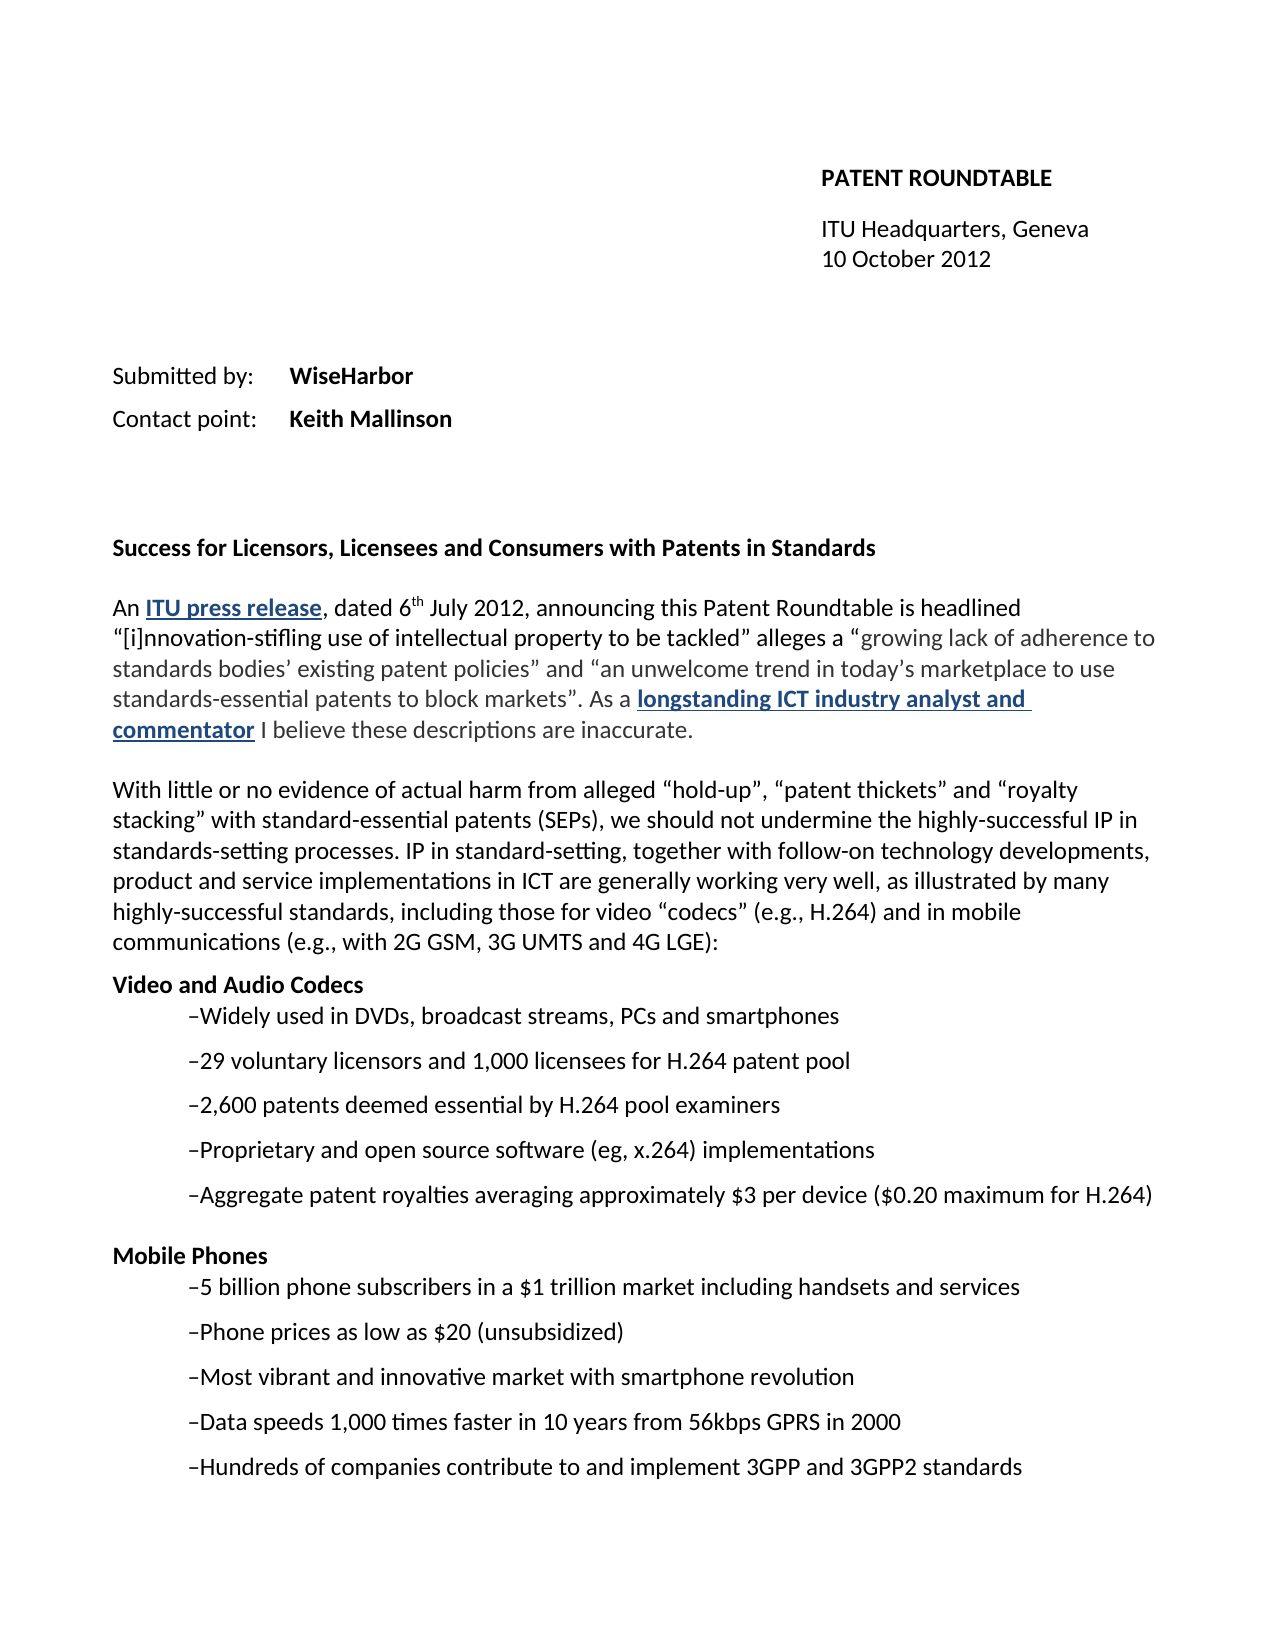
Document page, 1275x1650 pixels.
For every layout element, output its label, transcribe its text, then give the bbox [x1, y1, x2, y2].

text ITU Headquarters, Geneva 10 October 2012 [112, 213, 1163, 274]
text –Data speeds 1,000 times faster in 10 years from 56kbps GPRS in 2000 [187, 1406, 1163, 1436]
text Success for Licensors, Licensees and Consumers with Patents in Standards [112, 532, 1163, 563]
text Mobile Phones [112, 1241, 1163, 1271]
text –5 billion phone subscribers in a $1 trillion market including handsets and services [187, 1271, 1163, 1302]
text With little or no evidence of actual harm from alleged “hold-up”, “patent thickets” and “royalty stacking” with standard-essential patents (SEPs), we should not undermine the highly-successful IP in standards-setting processes. IP in standard-setting, together with follow-on technology developments, product and service implementations in ICT are generally working very well, as illustrated by many highly-successful standards, including those for video “codecs” (e.g., H.264) and in mobile communications (e.g., with 2G GSM, 3G UMTS and 4G LGE): [112, 774, 1163, 957]
text –2,600 patents deemed essential by H.264 pool examiners [187, 1090, 1163, 1120]
text An ITU press release, dated 6th July 2012, announcing this Patent Roundtable is headlined “[i]nnovation-stifling use of intellectual property to be tackled” alleges a “growing lack of adherence to standards bodies’ existing patent policies” and “an unwelcome trend in today’s marketplace to use standards-essential patents to block markets”. As a longstanding ICT industry analyst and commentator I believe these descriptions are inaccurate. [112, 592, 1163, 744]
text Submitted by: WiseHarbor [112, 360, 1163, 391]
text –Hundreds of companies contribute to and implement 3GPP and 3GPP2 standards [187, 1451, 1163, 1481]
text –29 voluntary licensors and 1,000 licensees for H.264 patent pool [187, 1045, 1163, 1075]
text Contact point: Keith Mallinson [112, 403, 1163, 434]
text –Widely used in DVDs, broadcast streams, PCs and smartphones [187, 1000, 1163, 1030]
text –Proprietary and open source software (eg, x.264) implementations [187, 1134, 1163, 1165]
text –Most vibrant and innovative market with smartphone revolution [187, 1361, 1163, 1391]
text PATENT ROUNDTABLE [112, 162, 1163, 201]
text –Phone prices as low as $20 (unsubsidized) [187, 1316, 1163, 1346]
text –Aggregate patent royalties averaging approximately $3 per device ($0.20 maximum for H.264) [187, 1179, 1163, 1210]
text Video and Audio Codecs [112, 969, 1163, 1000]
